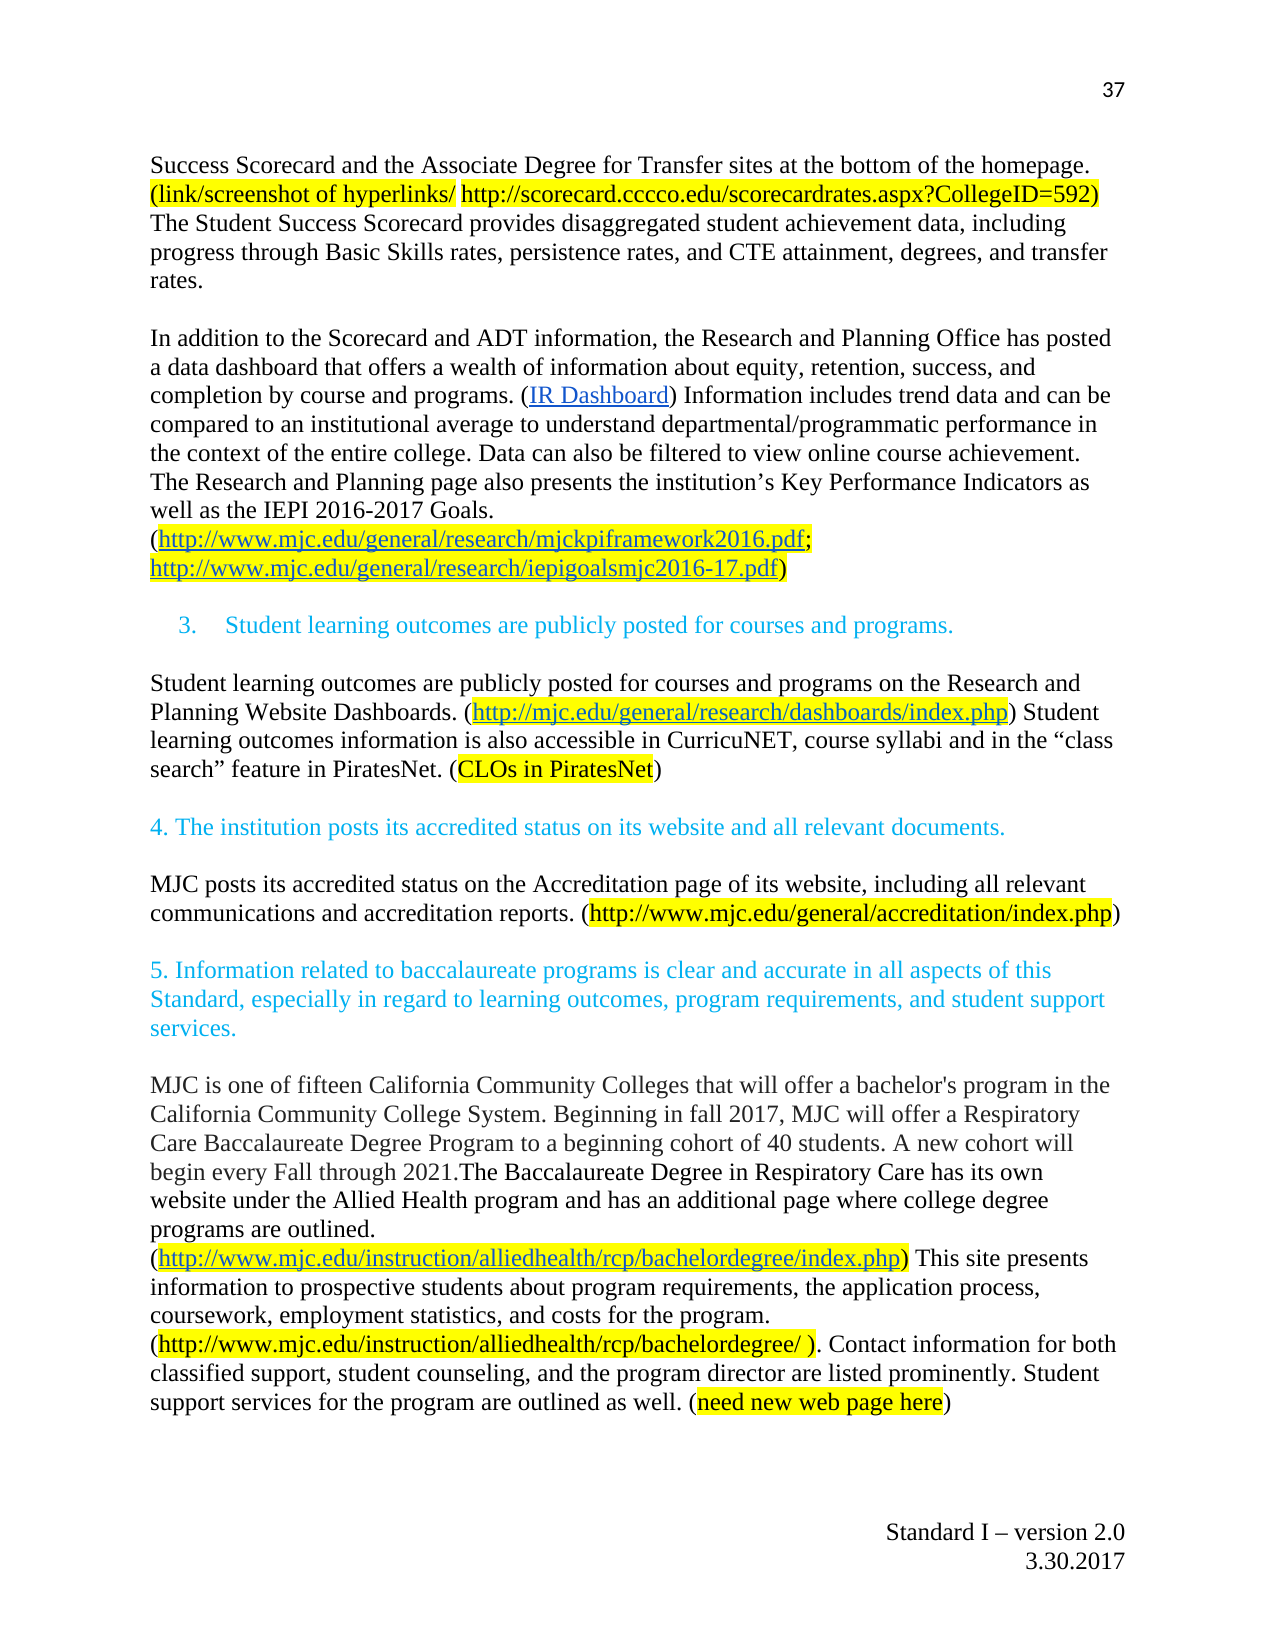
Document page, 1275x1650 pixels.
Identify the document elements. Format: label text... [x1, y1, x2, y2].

list Student learning outcomes are publicly posted for courses and programs. [150, 610, 1125, 639]
text Student learning outcomes are publicly posted for courses and programs on the Research and Planning Website Dashboards. (http://mjc.edu/general/research/dashboards/index.php) Student learning outcomes information is also accessible in CurricuNET, course syllabi and in the “class search” feature in PiratesNet. (CLOs in PiratesNet) [150, 668, 1125, 783]
text 4. The institution posts its accredited status on its website and all relevant documents. [150, 812, 1125, 840]
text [150, 150, 1125, 294]
text MJC is one of fifteen California Community Colleges that will offer a bachelor's program in the California Community College System. Beginning in fall 2017, MJC will offer a Respiratory Care Baccalaureate Degree Program to a beginning cohort of 40 students. A new cohort will begin every Fall through 2021.The Baccalaureate Degree in Respiratory Care has its own website under the Allied Health program and has an additional page where college degree programs are outlined. (http://www.mjc.edu/instruction/alliedhealth/rcp/bachelordegree/index.php) This site presents information to prospective students about program requirements, the application process, coursework, employment statistics, and costs for the program. (http://www.mjc.edu/instruction/alliedhealth/rcp/bachelordegree/ ). Contact information for both classified support, student counseling, and the program director are listed prominently. Student support services for the program are outlined as well. (need new web page here) [150, 1070, 1125, 1415]
text MJC posts its accredited status on the Accreditation page of its website, including all relevant communications and accreditation reports. (http://www.mjc.edu/general/accreditation/index.php) [150, 869, 1125, 927]
text 5. Information related to baccalaureate programs is clear and accurate in all aspects of this Standard, especially in regard to learning outcomes, program requirements, and student support services. [150, 955, 1125, 1042]
text In addition to the Scorecard and ADT information, the Research and Planning Office has posted a data dashboard that offers a wealth of information about equity, retention, success, and completion by course and programs. (IR Dashboard) Information includes trend data and can be compared to an institutional average to understand departmental/programmatic performance in the context of the entire college. Data can also be filtered to view online course achievement. The Research and Planning page also presents the institution’s Key Performance Indicators as well as the IEPI 2016-2017 Goals. (http://www.mjc.edu/general/research/mjckpiframework2016.pdf; http://www.mjc.edu/general/research/iepigoalsmjc2016-17.pdf) [150, 323, 1125, 582]
